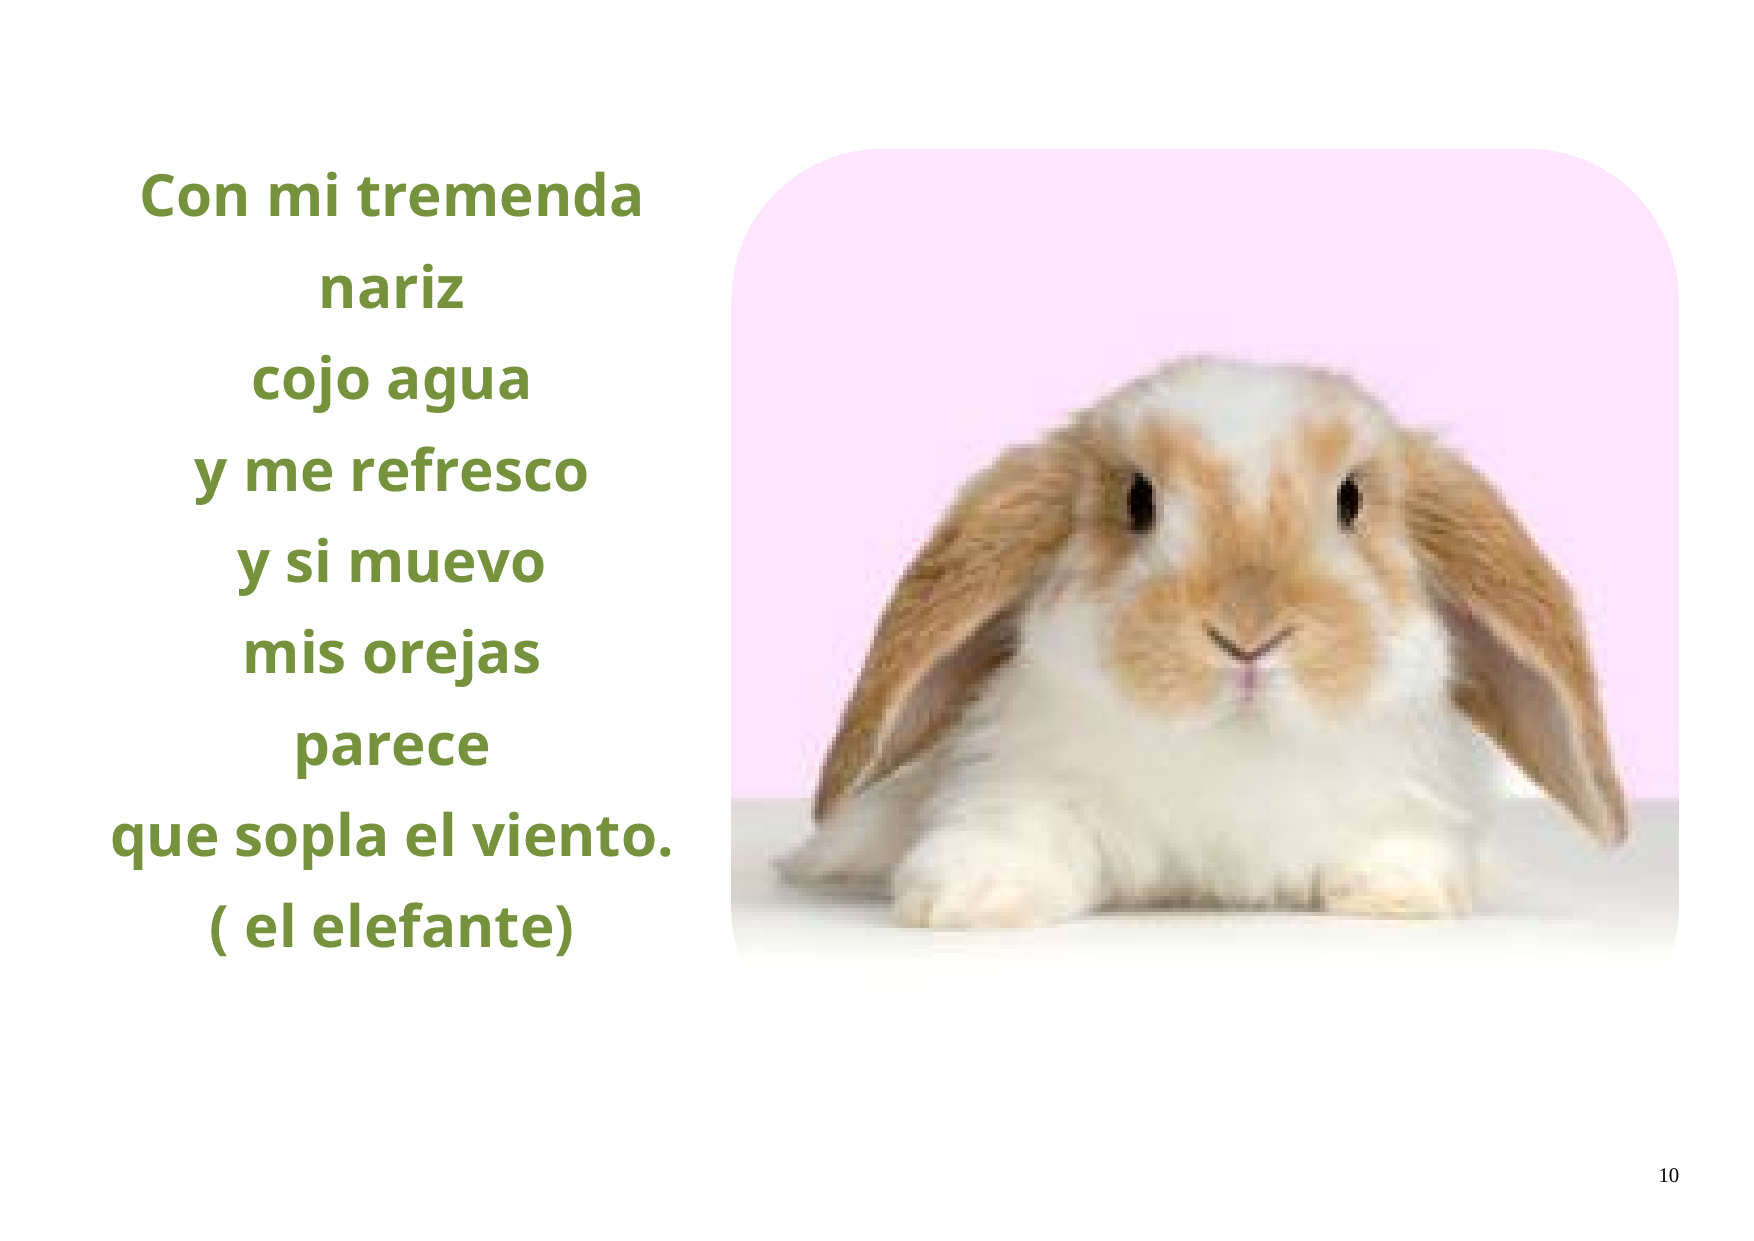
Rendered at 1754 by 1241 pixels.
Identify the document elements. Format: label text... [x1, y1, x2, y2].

table_header [720, 75, 1690, 1059]
picture [731, 148, 1679, 1059]
table_header Con mi tremenda nariz cojo agua y me refresco y si muevo mis orejas parece que sopla el viento. ( el elefante) [64, 75, 720, 1059]
